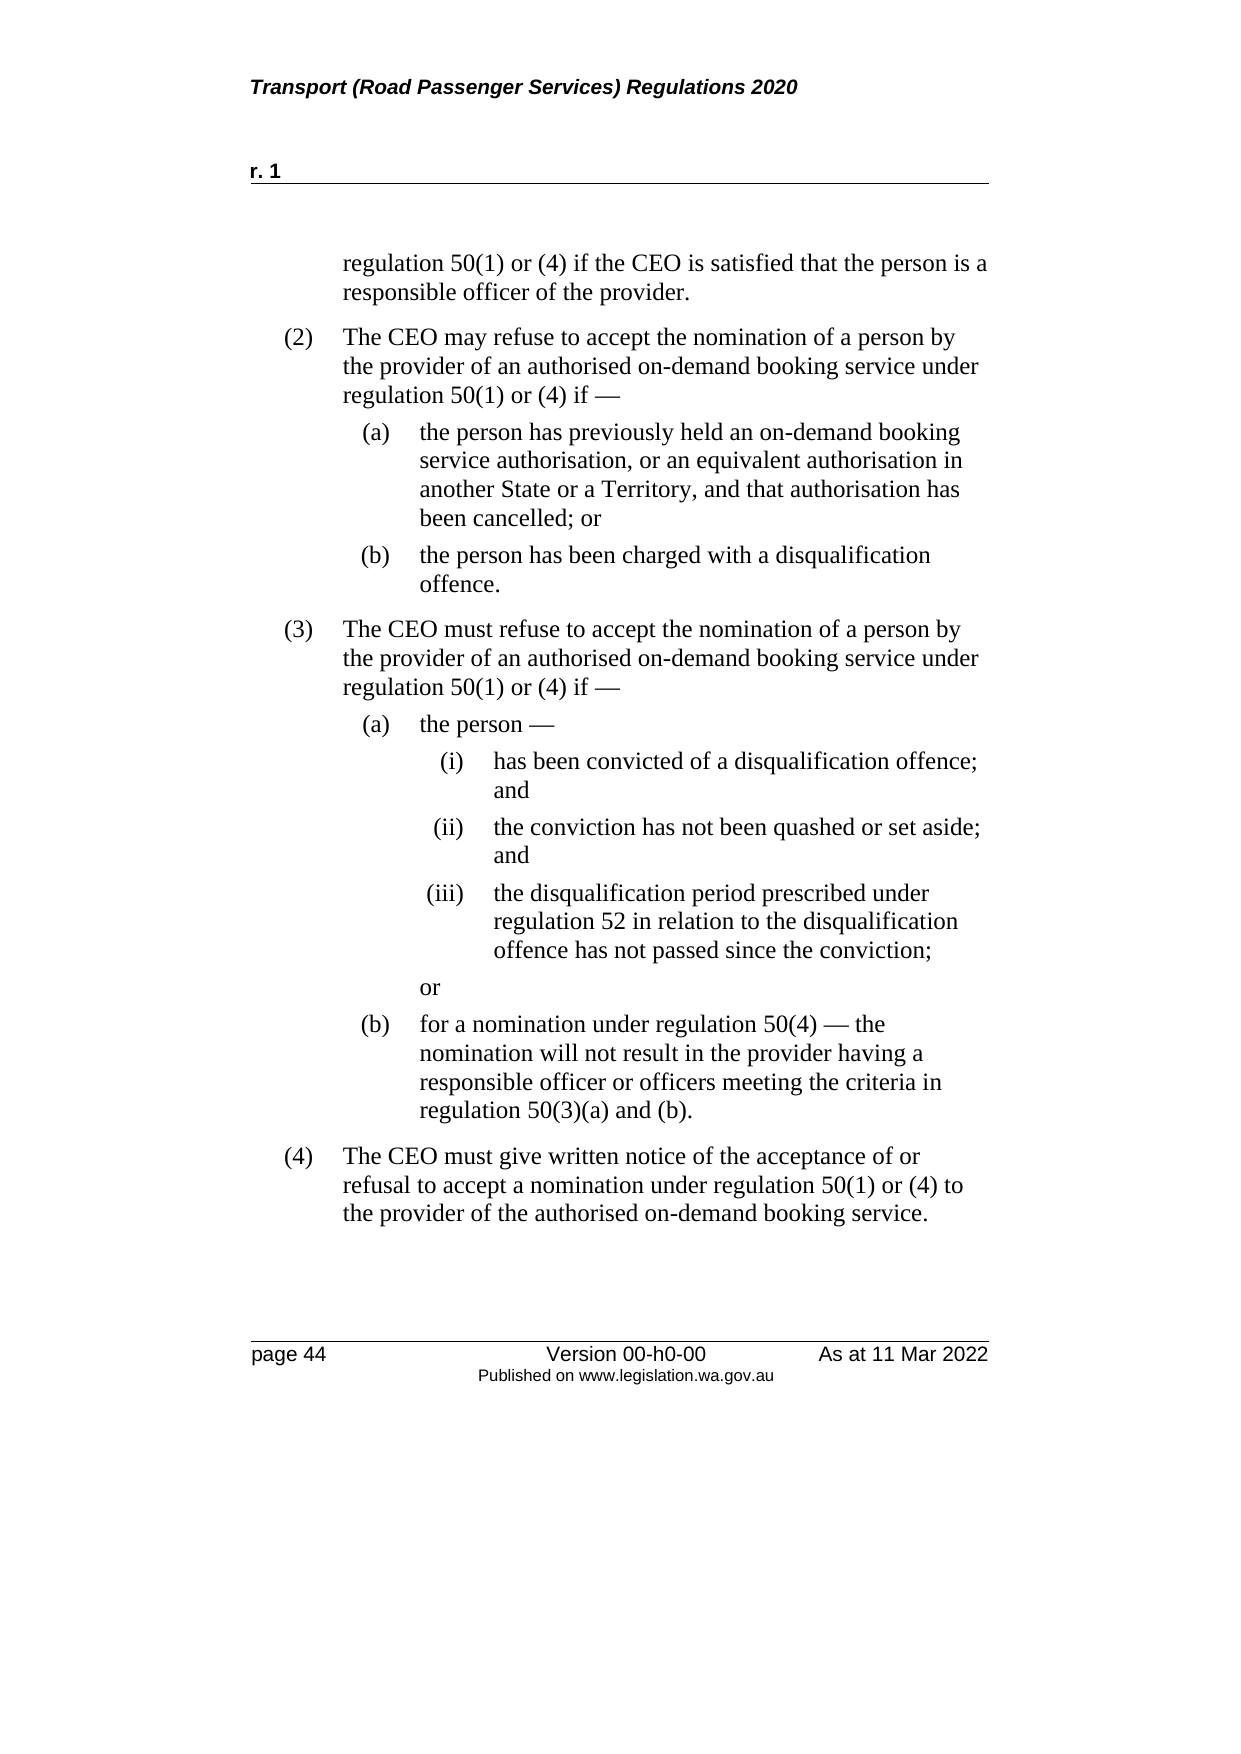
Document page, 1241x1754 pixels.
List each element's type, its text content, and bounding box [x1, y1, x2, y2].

text (b) for a nomination under regulation 50(4) — the nomination will not result in the provider having a responsible officer or officers meeting the criteria in regulation 50(3)(a) and (b). [251, 1009, 989, 1124]
text (b) the person has been charged with a disqualification offence. [251, 540, 989, 598]
text (iii) the disqualification period prescribed under regulation 52 in relation to the disqualification offence has not passed since the conviction; [251, 878, 989, 964]
text (4) The CEO must give written notice of the acceptance of or refusal to accept a nomination under regulation 50(1) or (4) to the provider of the authorised on-demand booking service. [251, 1141, 989, 1227]
text (ii) the conviction has not been quashed or set aside; and [251, 812, 989, 869]
text (2) The CEO may refuse to accept the nomination of a person by the provider of an authorised on-demand booking service under regulation 50(1) or (4) if — [251, 322, 989, 408]
text (3) The CEO must refuse to accept the nomination of a person by the provider of an authorised on-demand booking service under regulation 50(1) or (4) if — [251, 614, 989, 701]
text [251, 248, 989, 306]
text or [251, 972, 989, 1001]
text (a) the person — [251, 709, 989, 738]
text (a) the person has previously held an on-demand booking service authorisation, or an equivalent authorisation in another State or a Territory, and that authorisation has been cancelled; or [251, 417, 989, 532]
text (i) has been convicted of a disqualification offence; and [251, 746, 989, 803]
